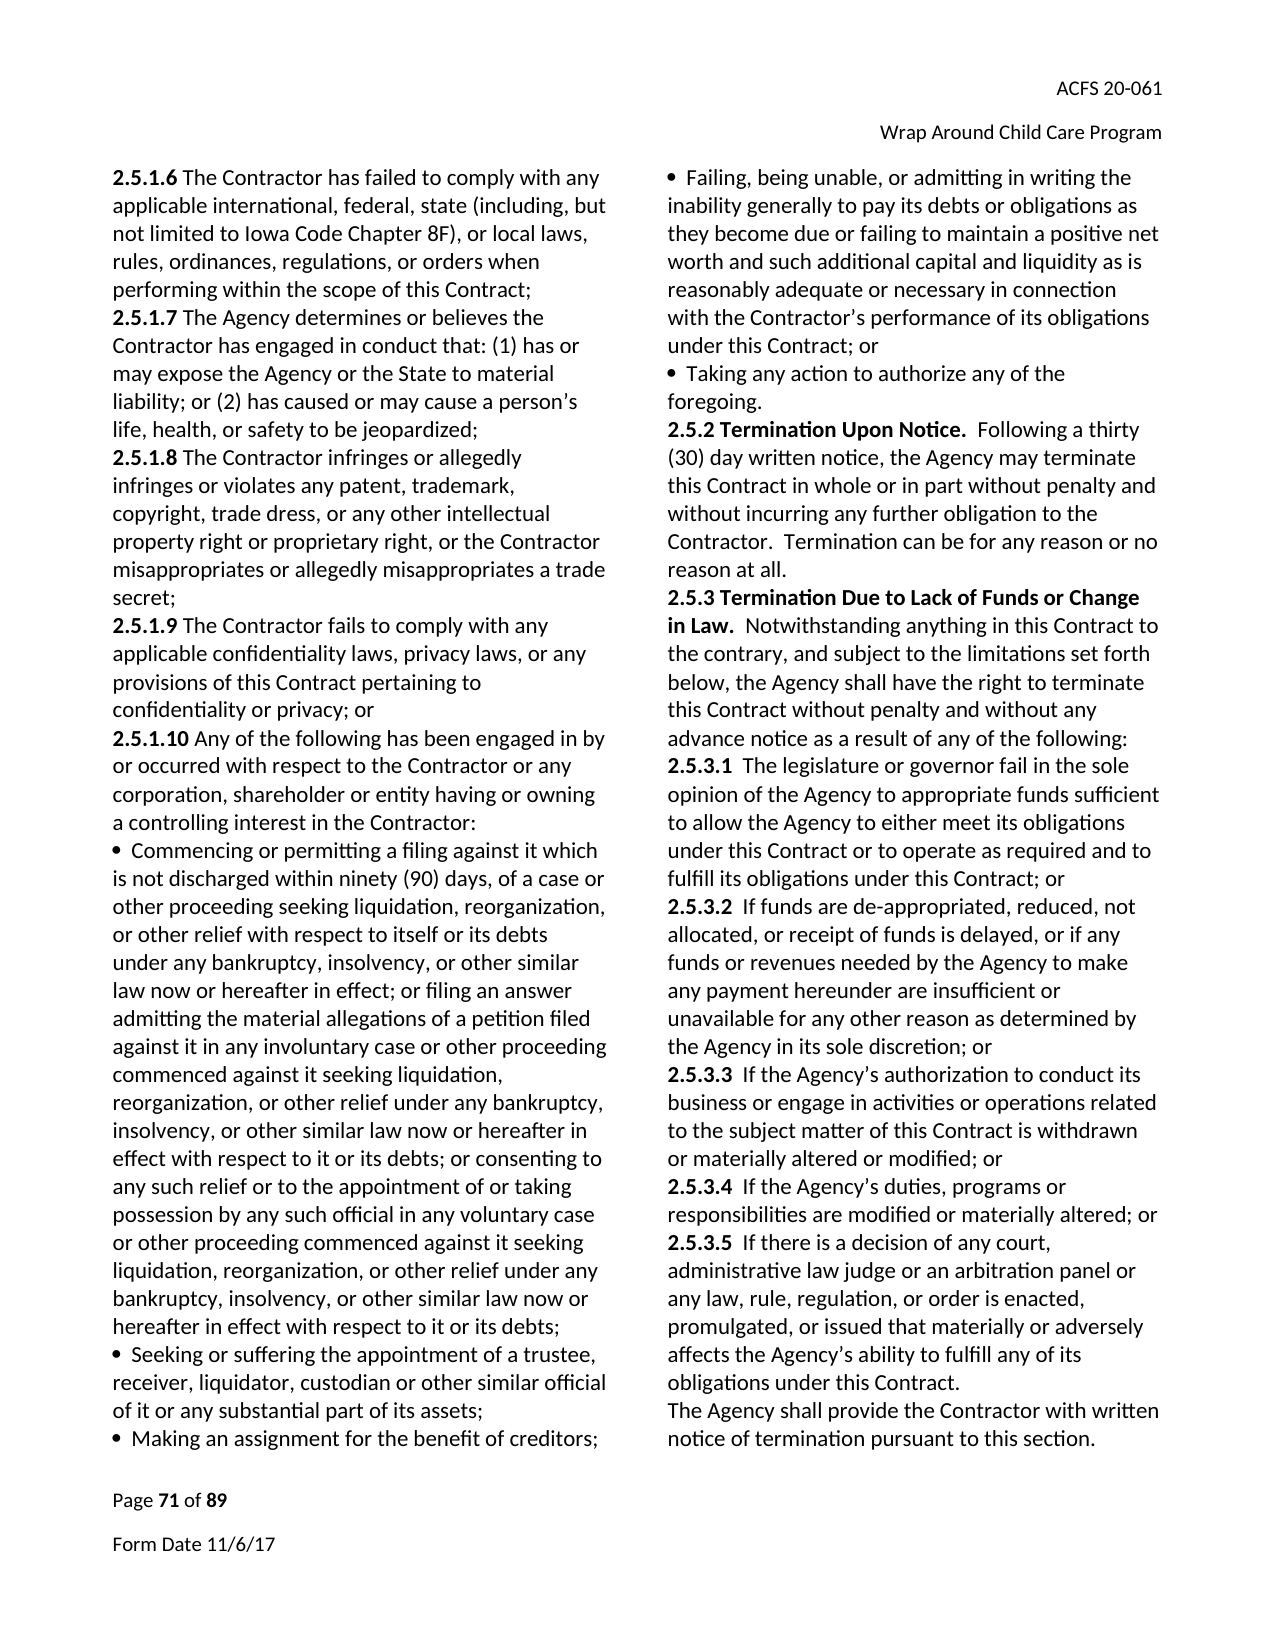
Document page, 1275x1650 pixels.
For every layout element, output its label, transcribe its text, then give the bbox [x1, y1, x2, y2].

list Taking any action to authorize any of the foregoing. [667, 359, 1162, 415]
text 2.5.3.5 If there is a decision of any court, administrative law judge or an arbitration panel or any law, rule, regulation, or order is enacted, promulgated, or issued that materially or adversely affects the Agency’s ability to fulfill any of its obligations under this Contract. [667, 1228, 1162, 1396]
list Seeking or suffering the appointment of a trustee, receiver, liquidator, custodian or other similar official of it or any substantial part of its assets; [112, 1340, 607, 1424]
text 2.5.1.6 The Contractor has failed to comply with any applicable international, federal, state (including, but not limited to Iowa Code Chapter 8F), or local laws, rules, ordinances, regulations, or orders when performing within the scope of this Contract; [112, 163, 607, 303]
list Commencing or permitting a filing against it which is not discharged within ninety (90) days, of a case or other proceeding seeking liquidation, reorganization, or other relief with respect to itself or its debts under any bankruptcy, insolvency, or other similar law now or hereafter in effect; or filing an answer admitting the material allegations of a petition filed against it in any involuntary case or other proceeding commenced against it seeking liquidation, reorganization, or other relief under any bankruptcy, insolvency, or other similar law now or hereafter in effect with respect to it or its debts; or consenting to any such relief or to the appointment of or taking possession by any such official in any voluntary case or other proceeding commenced against it seeking liquidation, reorganization, or other relief under any bankruptcy, insolvency, or other similar law now or hereafter in effect with respect to it or its debts; [112, 836, 607, 1340]
text 2.5.3.1 The legislature or governor fail in the sole opinion of the Agency to appropriate funds sufficient to allow the Agency to either meet its obligations under this Contract or to operate as required and to fulfill its obligations under this Contract; or [667, 752, 1162, 892]
text 2.5.3 Termination Due to Lack of Funds or Change in Law. Notwithstanding anything in this Contract to the contrary, and subject to the limitations set forth below, the Agency shall have the right to terminate this Contract without penalty and without any advance notice as a result of any of the following: [667, 583, 1162, 752]
text 2.5.1.9 The Contractor fails to comply with any applicable confidentiality laws, privacy laws, or any provisions of this Contract pertaining to confidentiality or privacy; or [112, 612, 607, 724]
text 2.5.1.8 The Contractor infringes or allegedly infringes or violates any patent, trademark, copyright, trade dress, or any other intellectual property right or proprietary right, or the Contractor misappropriates or allegedly misappropriates a trade secret; [112, 443, 607, 612]
text 2.5.1.7 The Agency determines or believes the Contractor has engaged in conduct that: (1) has or may expose the Agency or the State to material liability; or (2) has caused or may cause a person’s life, health, or safety to be jeopardized; [112, 303, 607, 443]
text 2.5.3.2 If funds are de-appropriated, reduced, not allocated, or receipt of funds is delayed, or if any funds or revenues needed by the Agency to make any payment hereunder are insufficient or unavailable for any other reason as determined by the Agency in its sole discretion; or [667, 892, 1162, 1060]
text 2.5.3.4 If the Agency’s duties, programs or responsibilities are modified or materially altered; or [667, 1172, 1162, 1228]
text 2.5.1.10 Any of the following has been engaged in by or occurred with respect to the Contractor or any corporation, shareholder or entity having or owning a controlling interest in the Contractor: [112, 724, 607, 836]
text The Agency shall provide the Contractor with written notice of termination pursuant to this section. [667, 1396, 1162, 1452]
list Failing, being unable, or admitting in writing the inability generally to pay its debts or obligations as they become due or failing to maintain a positive net worth and such additional capital and liquidity as is reasonably adequate or necessary in connection with the Contractor’s performance of its obligations under this Contract; or [667, 163, 1162, 359]
list Making an assignment for the benefit of creditors; [112, 1424, 607, 1452]
text 2.5.2 Termination Upon Notice. Following a thirty (30) day written notice, the Agency may terminate this Contract in whole or in part without penalty and without incurring any further obligation to the Contractor. Termination can be for any reason or no reason at all. [667, 415, 1162, 583]
text 2.5.3.3 If the Agency’s authorization to conduct its business or engage in activities or operations related to the subject matter of this Contract is withdrawn or materially altered or modified; or [667, 1060, 1162, 1172]
